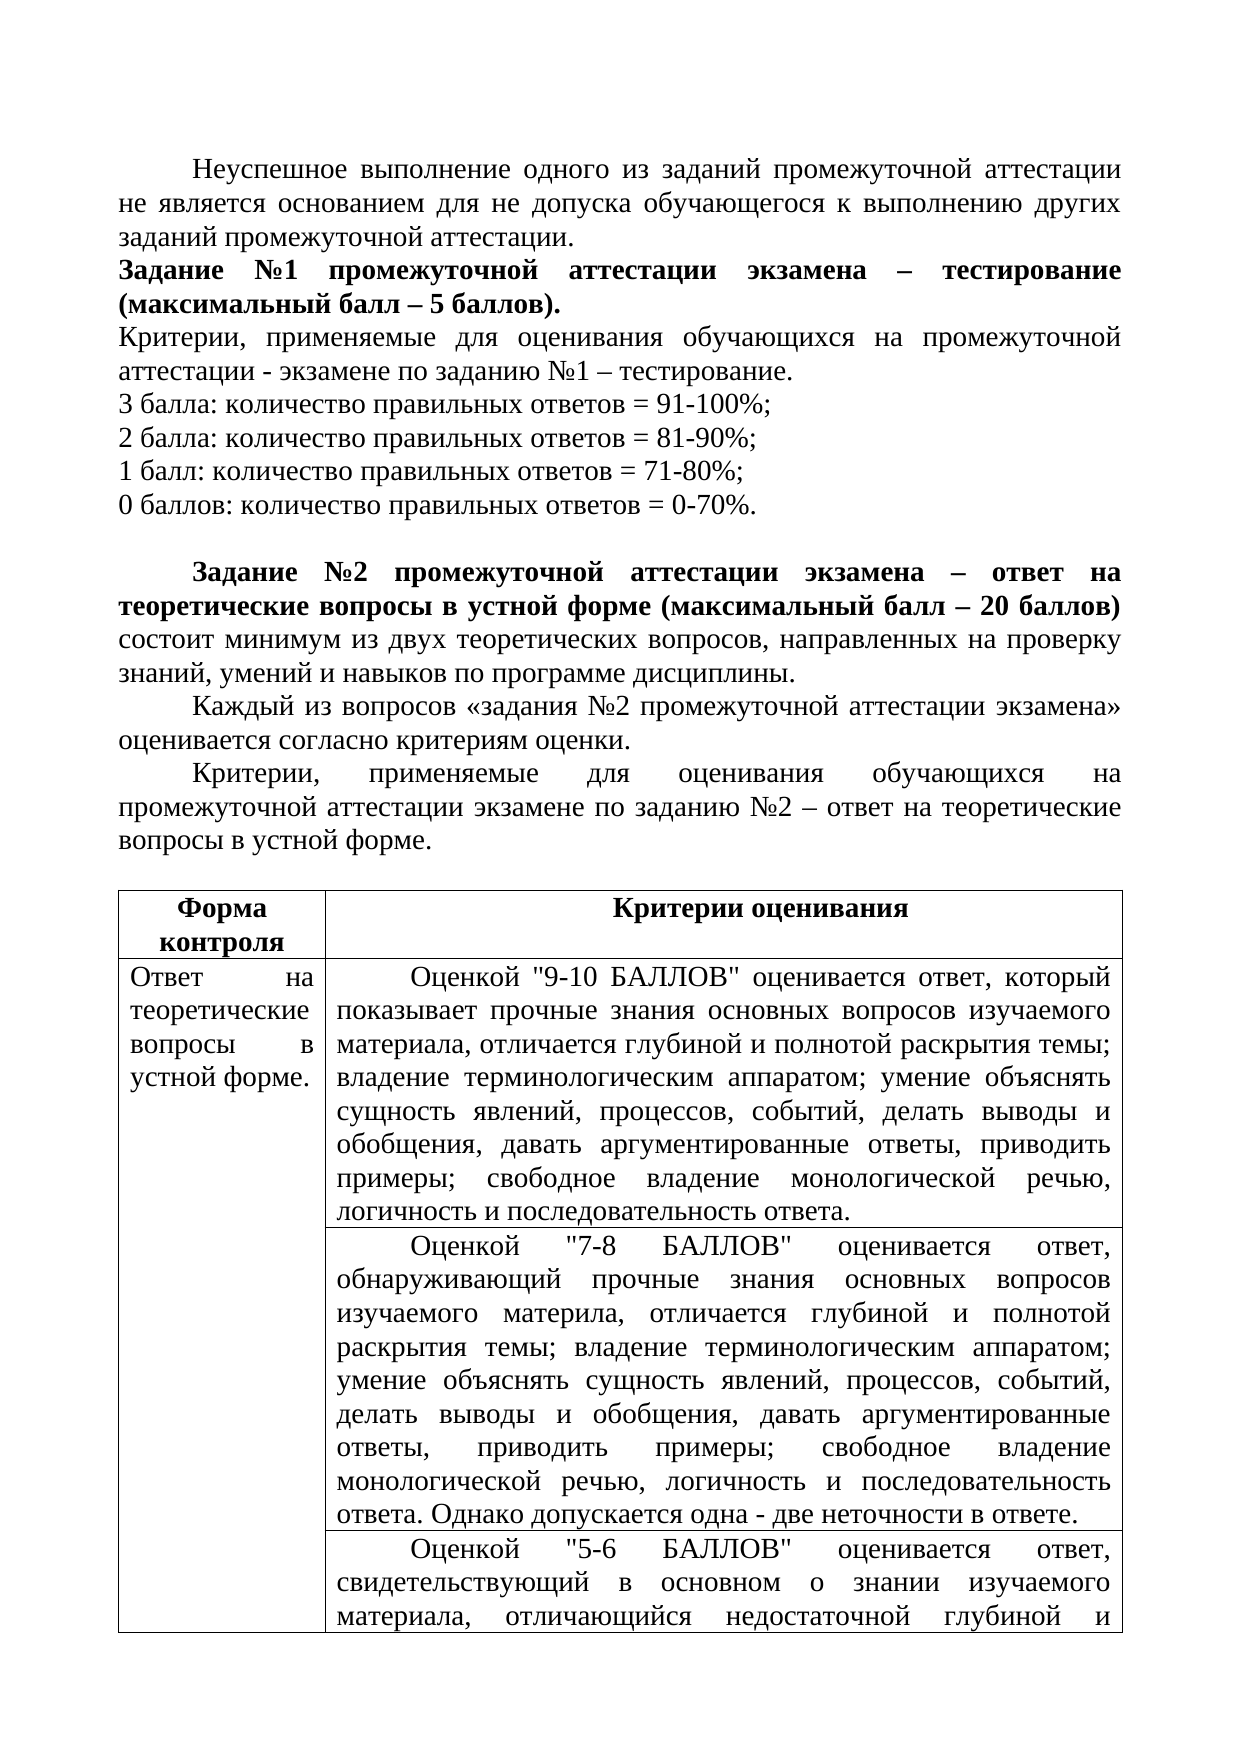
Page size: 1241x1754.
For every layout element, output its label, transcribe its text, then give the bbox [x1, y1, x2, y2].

text Задание №1 промежуточной аттестации экзамена – тестирование (максимальный балл – 5 баллов). [118, 252, 1122, 319]
table_header Форма контроля [119, 891, 325, 958]
text 3 балла: количество правильных ответов = 91-100%; [118, 386, 1122, 420]
text 1 балл: количество правильных ответов = 71-80%; [118, 453, 1122, 487]
table_header Критерии оценивания [326, 891, 1122, 958]
table_cell Оценкой "7-8 БАЛЛОВ" оценивается ответ, обнаруживающий прочные знания основных вопросов изучаемого материла, отличается глубиной и полнотой раскрытия темы; владение терминологическим аппаратом; умение объяснять сущность явлений, процессов, событий, делать выводы и обобщения, давать аргументированные ответы, приводить примеры; свободное владение монологической речью, логичность и последовательность ответа. Однако допускается одна - две неточности в ответе. [326, 1228, 1122, 1530]
text Критерии, применяемые для оценивания обучающихся на промежуточной аттестации - экзамене по заданию №1 – тестирование. [118, 319, 1122, 386]
text Задание №2 промежуточной аттестации экзамена – ответ на теоретические вопросы в устной форме (максимальный балл – 20 баллов) состоит минимум из двух теоретических вопросов, направленных на проверку знаний, умений и навыков по программе дисциплины. [118, 554, 1122, 688]
text Неуспешное выполнение одного из заданий промежуточной аттестации не является основанием для не допуска обучающегося к выполнению других заданий промежуточной аттестации. [118, 152, 1122, 252]
text Критерии, применяемые для оценивания обучающихся на промежуточной аттестации экзамене по заданию №2 – ответ на теоретические вопросы в устной форме. [118, 755, 1122, 856]
table_cell Ответ на теоретические вопросы в устной форме. [119, 959, 325, 1632]
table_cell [326, 1531, 1122, 1632]
text 0 баллов: количество правильных ответов = 0-70%. [118, 487, 1122, 521]
table_cell Оценкой "9-10 БАЛЛОВ" оценивается ответ, который показывает прочные знания основных вопросов изучаемого материала, отличается глубиной и полнотой раскрытия темы; владение терминологическим аппаратом; умение объяснять сущность явлений, процессов, событий, делать выводы и обобщения, давать аргументированные ответы, приводить примеры; свободное владение монологической речью, логичность и последовательность ответа. [326, 959, 1122, 1227]
text 2 балла: количество правильных ответов = 81-90%; [118, 420, 1122, 453]
text Каждый из вопросов «задания №2 промежуточной аттестации экзамена» оценивается согласно критериям оценки. [118, 688, 1122, 755]
